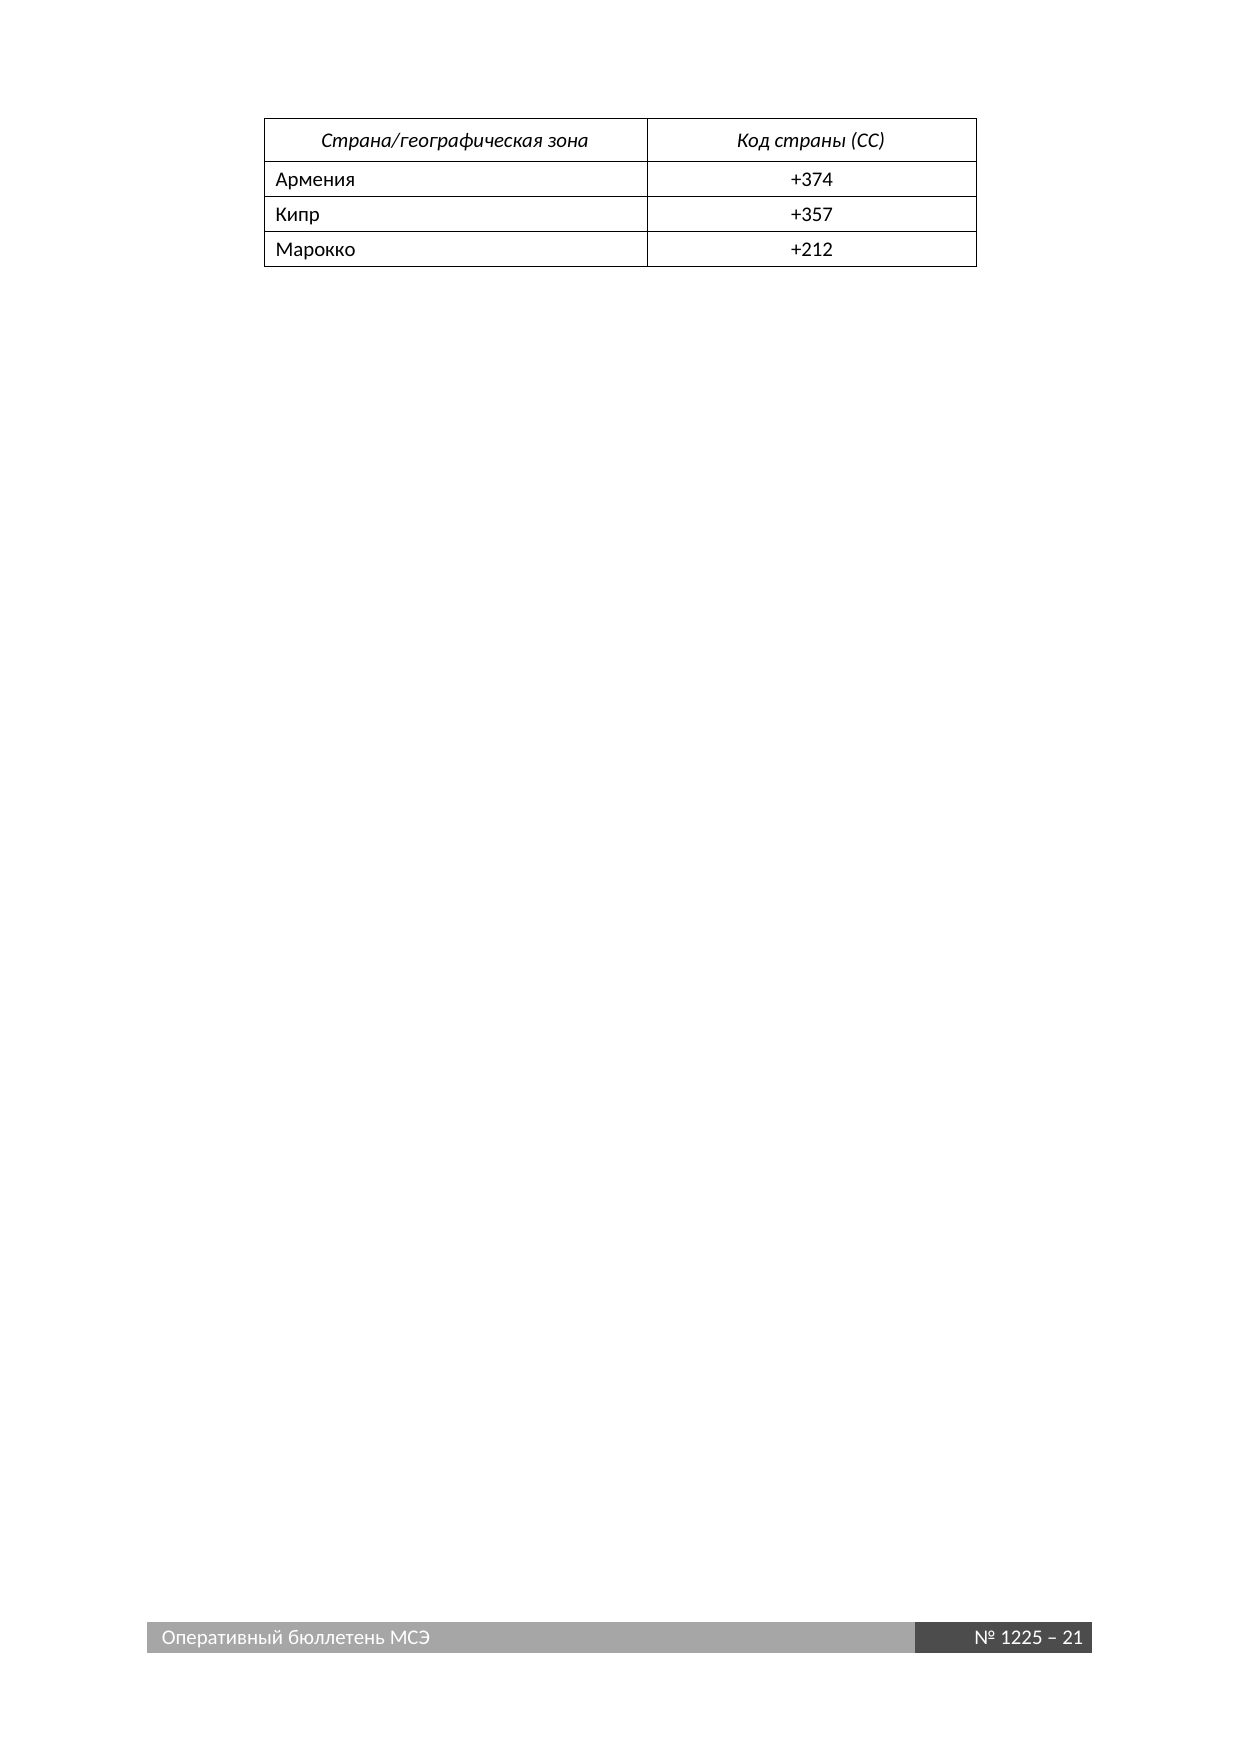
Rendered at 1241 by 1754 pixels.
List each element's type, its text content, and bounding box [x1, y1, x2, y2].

table_header Код страны (CC) [648, 119, 976, 161]
table_header Страна/географическая зона [265, 119, 647, 161]
table_cell +357 [648, 197, 976, 231]
table_cell Кипр [265, 197, 647, 231]
table_cell +212 [648, 232, 976, 266]
table_cell Армения [265, 162, 647, 196]
table_cell Марокко [265, 232, 647, 266]
table_cell +374 [648, 162, 976, 196]
